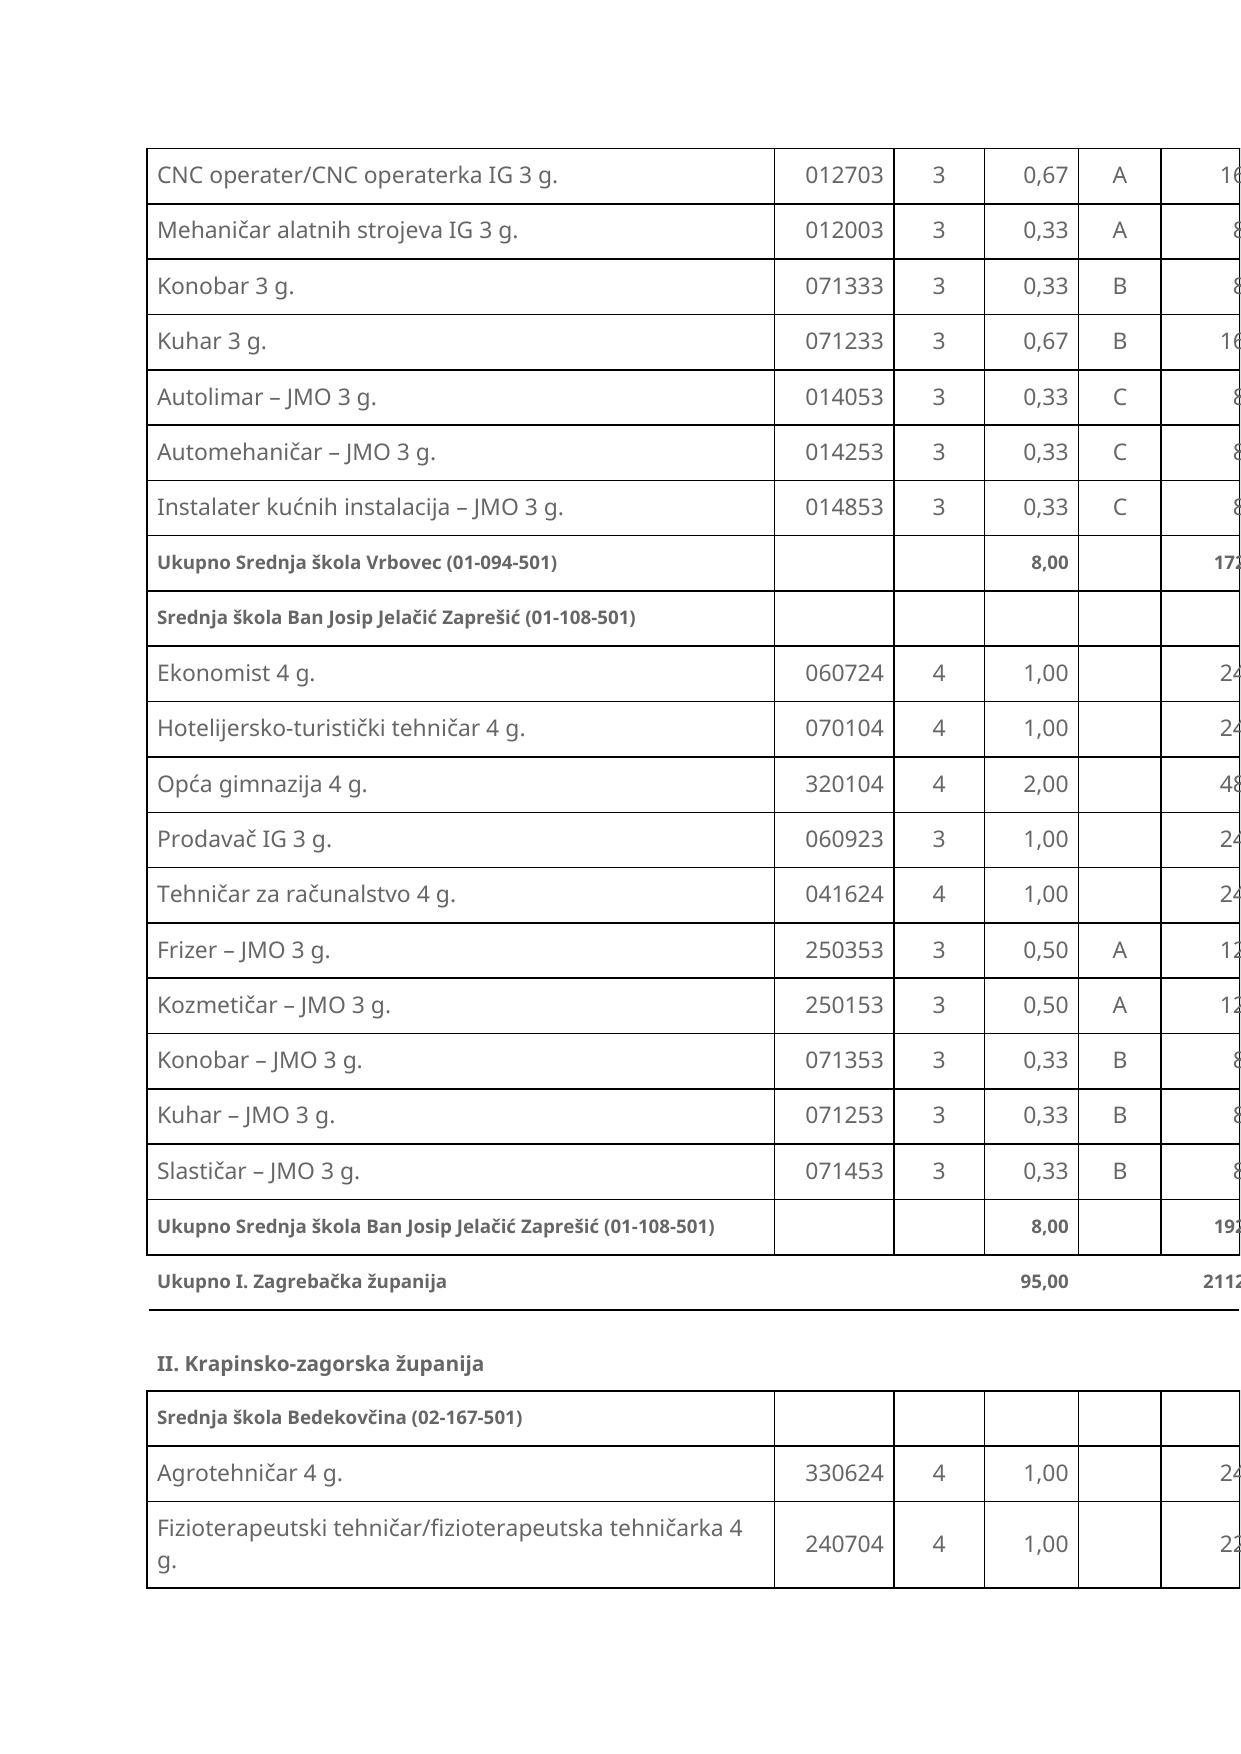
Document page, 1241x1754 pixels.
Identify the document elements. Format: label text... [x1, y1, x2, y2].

table_cell 1,00 [985, 647, 1078, 701]
table_cell C [1079, 481, 1160, 535]
table_cell 071253 [775, 1090, 893, 1143]
table_cell [775, 1200, 893, 1254]
table_cell 070104 [775, 702, 893, 756]
table_cell 4 [895, 647, 984, 701]
table_cell B [1079, 1034, 1160, 1088]
table_cell 012703 [775, 149, 893, 203]
table_cell Autolimar – JMO 3 g. [148, 371, 774, 424]
table_cell 0,33 [985, 260, 1078, 313]
table_cell Ekonomist 4 g. [148, 647, 774, 701]
table_cell Opća gimnazija 4 g. [148, 758, 774, 811]
table_cell [985, 592, 1078, 645]
table_cell 8 [1162, 1034, 1239, 1088]
table_cell Hotelijersko-turistički tehničar 4 g. [148, 702, 774, 756]
table_cell A [1079, 979, 1160, 1033]
table_cell [894, 1311, 984, 1390]
table_cell [895, 1200, 984, 1254]
table_cell 320104 [775, 758, 893, 811]
table_cell [775, 1392, 893, 1445]
table_cell 0,50 [985, 924, 1078, 977]
table_cell [775, 592, 893, 645]
table_cell 0,33 [985, 1145, 1078, 1198]
table_cell 3 [895, 481, 984, 535]
table_cell 24 [1162, 813, 1239, 867]
table_cell 4 [895, 702, 984, 756]
table_cell 014253 [775, 426, 893, 479]
table_cell 0,33 [985, 481, 1078, 535]
table_cell B [1079, 315, 1160, 369]
table_cell [985, 1311, 1078, 1390]
table_cell 8 [1162, 426, 1239, 479]
table_cell 0,50 [985, 979, 1078, 1033]
table_cell 060923 [775, 813, 893, 867]
table_cell [1161, 1309, 1240, 1390]
table_cell Ukupno Srednja škola Vrbovec (01-094-501) [148, 536, 774, 590]
table_cell Instalater kućnih instalacija – JMO 3 g. [148, 481, 774, 535]
table_cell [774, 1256, 894, 1309]
table_cell 071453 [775, 1145, 893, 1198]
table_cell Ukupno Srednja škola Ban Josip Jelačić Zaprešić (01-108-501) [148, 1200, 774, 1254]
table_cell A [1079, 149, 1160, 203]
table_cell 8 [1162, 260, 1239, 313]
table_cell 0,67 [985, 149, 1078, 203]
table_cell 3 [895, 979, 984, 1033]
table_cell [895, 592, 984, 645]
table_cell 071333 [775, 260, 893, 313]
table_cell 0,33 [985, 371, 1078, 424]
table_cell [895, 536, 984, 590]
table_cell 0,67 [985, 315, 1078, 369]
table_cell 24 [1162, 1447, 1239, 1501]
table_cell 0,33 [985, 1034, 1078, 1088]
table_cell 8 [1162, 1090, 1239, 1143]
table_cell 3 [895, 371, 984, 424]
table_cell 1,00 [985, 868, 1078, 922]
table_cell 3 [895, 315, 984, 369]
table_cell 071353 [775, 1034, 893, 1088]
table_cell [774, 1311, 894, 1390]
table_cell [1079, 868, 1160, 922]
table_cell [1079, 702, 1160, 756]
table_cell 3 [895, 1034, 984, 1088]
table_cell [1079, 1311, 1161, 1390]
table_cell 12 [1162, 979, 1239, 1033]
table_cell 0,33 [985, 205, 1078, 258]
table_cell Slastičar – JMO 3 g. [148, 1145, 774, 1198]
table_cell 3 [895, 426, 984, 479]
table_cell 012003 [775, 205, 893, 258]
table_cell 0,33 [985, 426, 1078, 479]
table_cell 014853 [775, 481, 893, 535]
table_cell [1079, 813, 1160, 867]
table_cell [1162, 592, 1239, 645]
table_cell A [1079, 924, 1160, 977]
table_cell 8 [1162, 205, 1239, 258]
table_cell 060724 [775, 647, 893, 701]
table_cell [1079, 536, 1160, 590]
table_cell Kuhar 3 g. [148, 315, 774, 369]
table_cell II. Krapinsko-zagorska županija [147, 1309, 774, 1390]
table_cell 330624 [775, 1447, 893, 1501]
table_cell 041624 [775, 868, 893, 922]
table_cell 3 [895, 205, 984, 258]
table_cell C [1079, 371, 1160, 424]
table_cell 2,00 [985, 758, 1078, 811]
table_cell B [1079, 1090, 1160, 1143]
table_cell 1,00 [985, 1502, 1078, 1587]
table_cell Konobar 3 g. [148, 260, 774, 313]
table_cell [1079, 1392, 1160, 1445]
table_cell [1079, 1502, 1160, 1587]
table_cell [895, 1392, 984, 1445]
table_cell Tehničar za računalstvo 4 g. [148, 868, 774, 922]
table_cell [894, 1256, 984, 1309]
table_cell Kuhar – JMO 3 g. [148, 1090, 774, 1143]
table_cell 8,00 [985, 1200, 1078, 1254]
table_cell 1,00 [985, 813, 1078, 867]
table_cell 3 [895, 813, 984, 867]
table_cell Prodavač IG 3 g. [148, 813, 774, 867]
table_cell [1079, 1256, 1161, 1309]
table_cell 3 [895, 1145, 984, 1198]
table_cell Konobar – JMO 3 g. [148, 1034, 774, 1088]
table_cell [985, 1392, 1078, 1445]
table_cell 1,00 [985, 1447, 1078, 1501]
table_cell 3 [895, 260, 984, 313]
table_cell [1162, 1392, 1239, 1445]
table_cell Agrotehničar 4 g. [148, 1447, 774, 1501]
table_cell A [1079, 205, 1160, 258]
table_cell 4 [895, 1447, 984, 1501]
table_cell 4 [895, 868, 984, 922]
table_cell B [1079, 1145, 1160, 1198]
table_cell 172 [1162, 536, 1239, 590]
table_cell Automehaničar – JMO 3 g. [148, 426, 774, 479]
table_cell 192 [1162, 1200, 1239, 1254]
table_cell 0,33 [985, 1090, 1078, 1143]
table_cell Srednja škola Ban Josip Jelačić Zaprešić (01-108-501) [148, 592, 774, 645]
table_cell Srednja škola Bedekovčina (02-167-501) [148, 1392, 774, 1445]
table_cell 24 [1162, 868, 1239, 922]
table_cell 95,00 [985, 1256, 1078, 1309]
table_cell 1,00 [985, 702, 1078, 756]
table_cell 3 [895, 924, 984, 977]
table_cell [1079, 1200, 1160, 1254]
table_cell CNC operater/CNC operaterka IG 3 g. [148, 149, 774, 203]
table_cell 8 [1162, 371, 1239, 424]
table_cell 4 [895, 758, 984, 811]
table_cell 3 [895, 1090, 984, 1143]
table_cell 16 [1162, 315, 1239, 369]
table_cell [1079, 758, 1160, 811]
table_cell [1079, 647, 1160, 701]
table_cell 014053 [775, 371, 893, 424]
table_cell 8,00 [985, 536, 1078, 590]
table_cell 2112 [1161, 1256, 1240, 1309]
table_cell C [1079, 426, 1160, 479]
table_cell Kozmetičar – JMO 3 g. [148, 979, 774, 1033]
table_cell Fizioterapeutski tehničar/fizioterapeutska tehničarka 4 g. [148, 1502, 774, 1587]
table_cell B [1079, 260, 1160, 313]
table_cell 24 [1162, 702, 1239, 756]
table_cell 48 [1162, 758, 1239, 811]
table_cell 8 [1162, 1145, 1239, 1198]
table_cell 250353 [775, 924, 893, 977]
table_cell 4 [895, 1502, 984, 1587]
table_cell Mehaničar alatnih strojeva IG 3 g. [148, 205, 774, 258]
table_cell 24 [1162, 647, 1239, 701]
table_cell 071233 [775, 315, 893, 369]
table_cell 8 [1162, 481, 1239, 535]
table_cell [775, 536, 893, 590]
table_cell 12 [1162, 924, 1239, 977]
table_cell Frizer – JMO 3 g. [148, 924, 774, 977]
table_cell 22 [1162, 1502, 1239, 1587]
table_cell 250153 [775, 979, 893, 1033]
table_cell Ukupno I. Zagrebačka županija [147, 1256, 774, 1309]
table_cell 240704 [775, 1502, 893, 1587]
table_cell [1079, 1447, 1160, 1501]
table_cell [1079, 592, 1160, 645]
table_cell 3 [895, 149, 984, 203]
table_cell 16 [1162, 149, 1239, 203]
